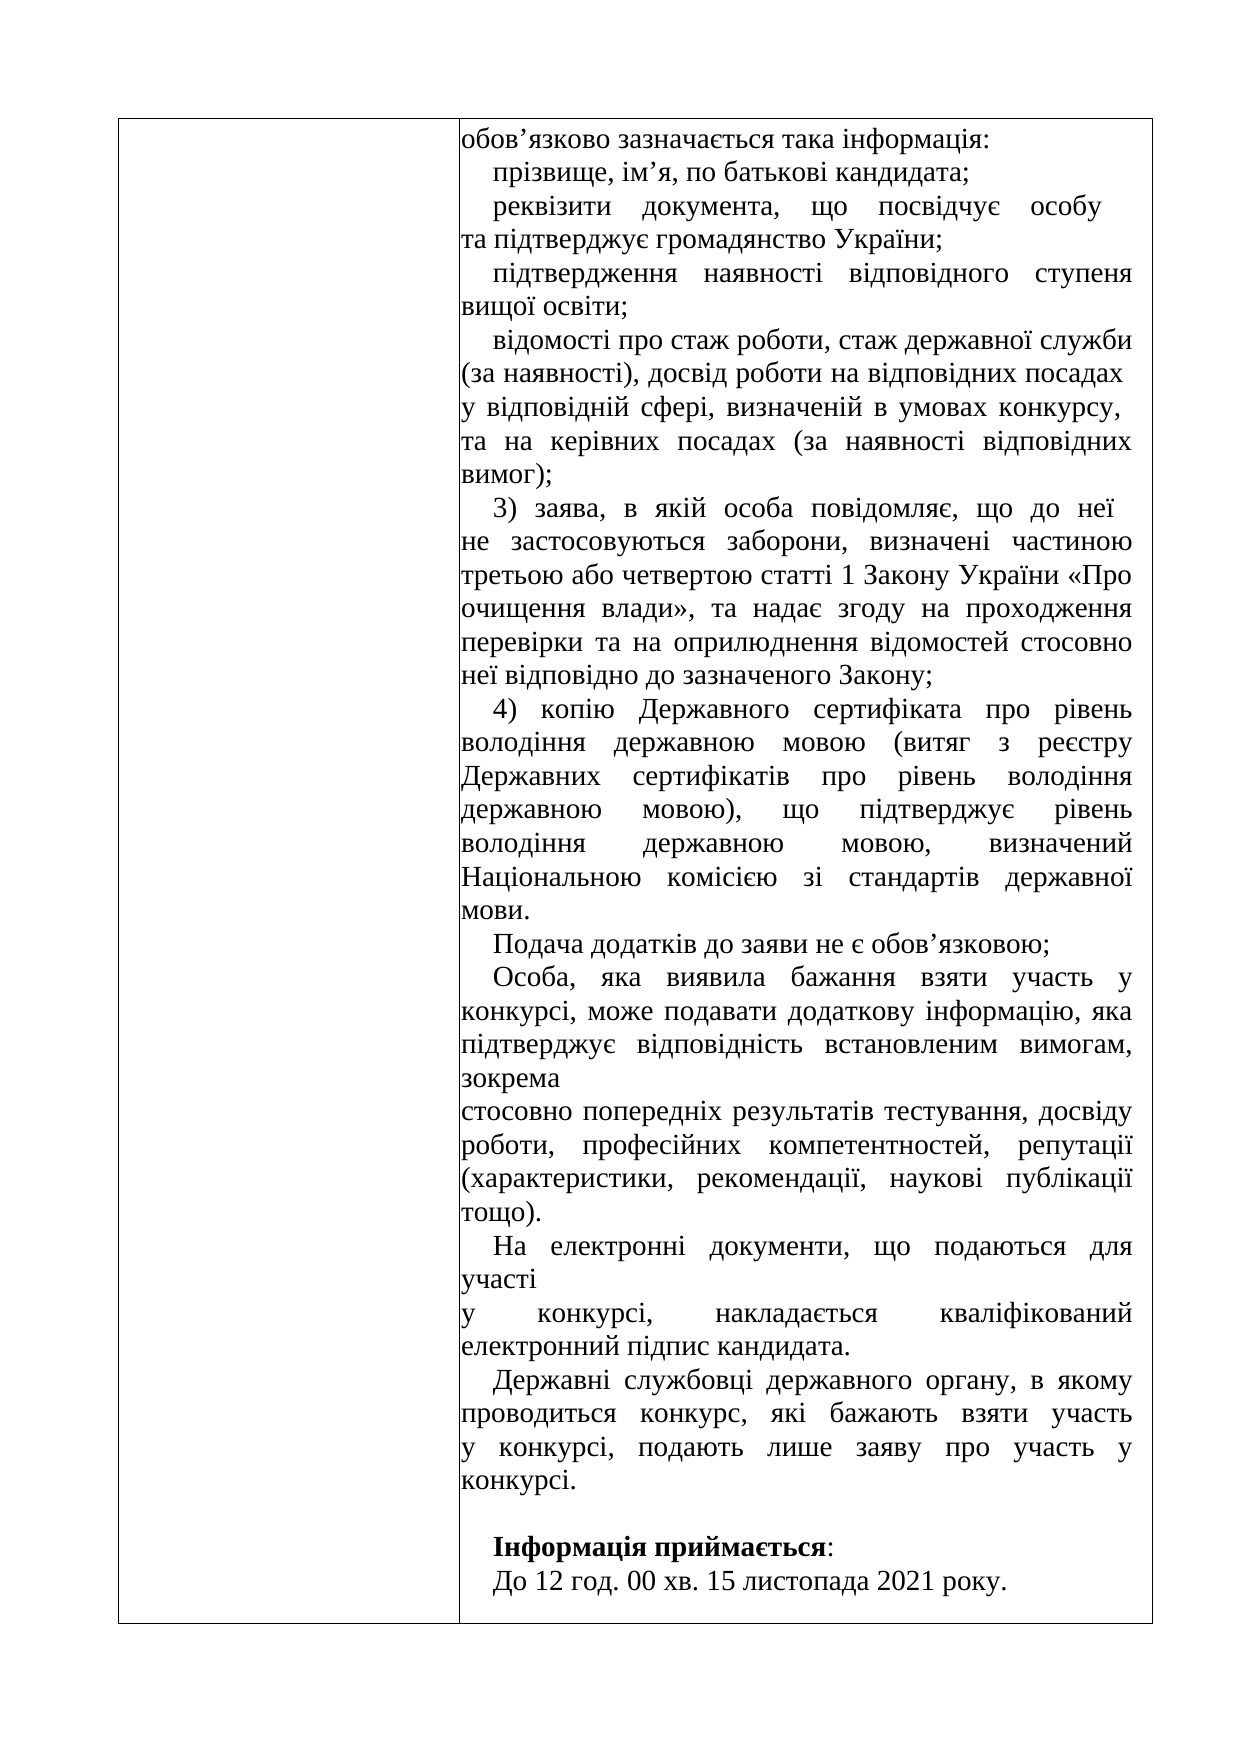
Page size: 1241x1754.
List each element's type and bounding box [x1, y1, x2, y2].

table_cell [119, 119, 459, 1623]
table_cell [460, 119, 1152, 1623]
